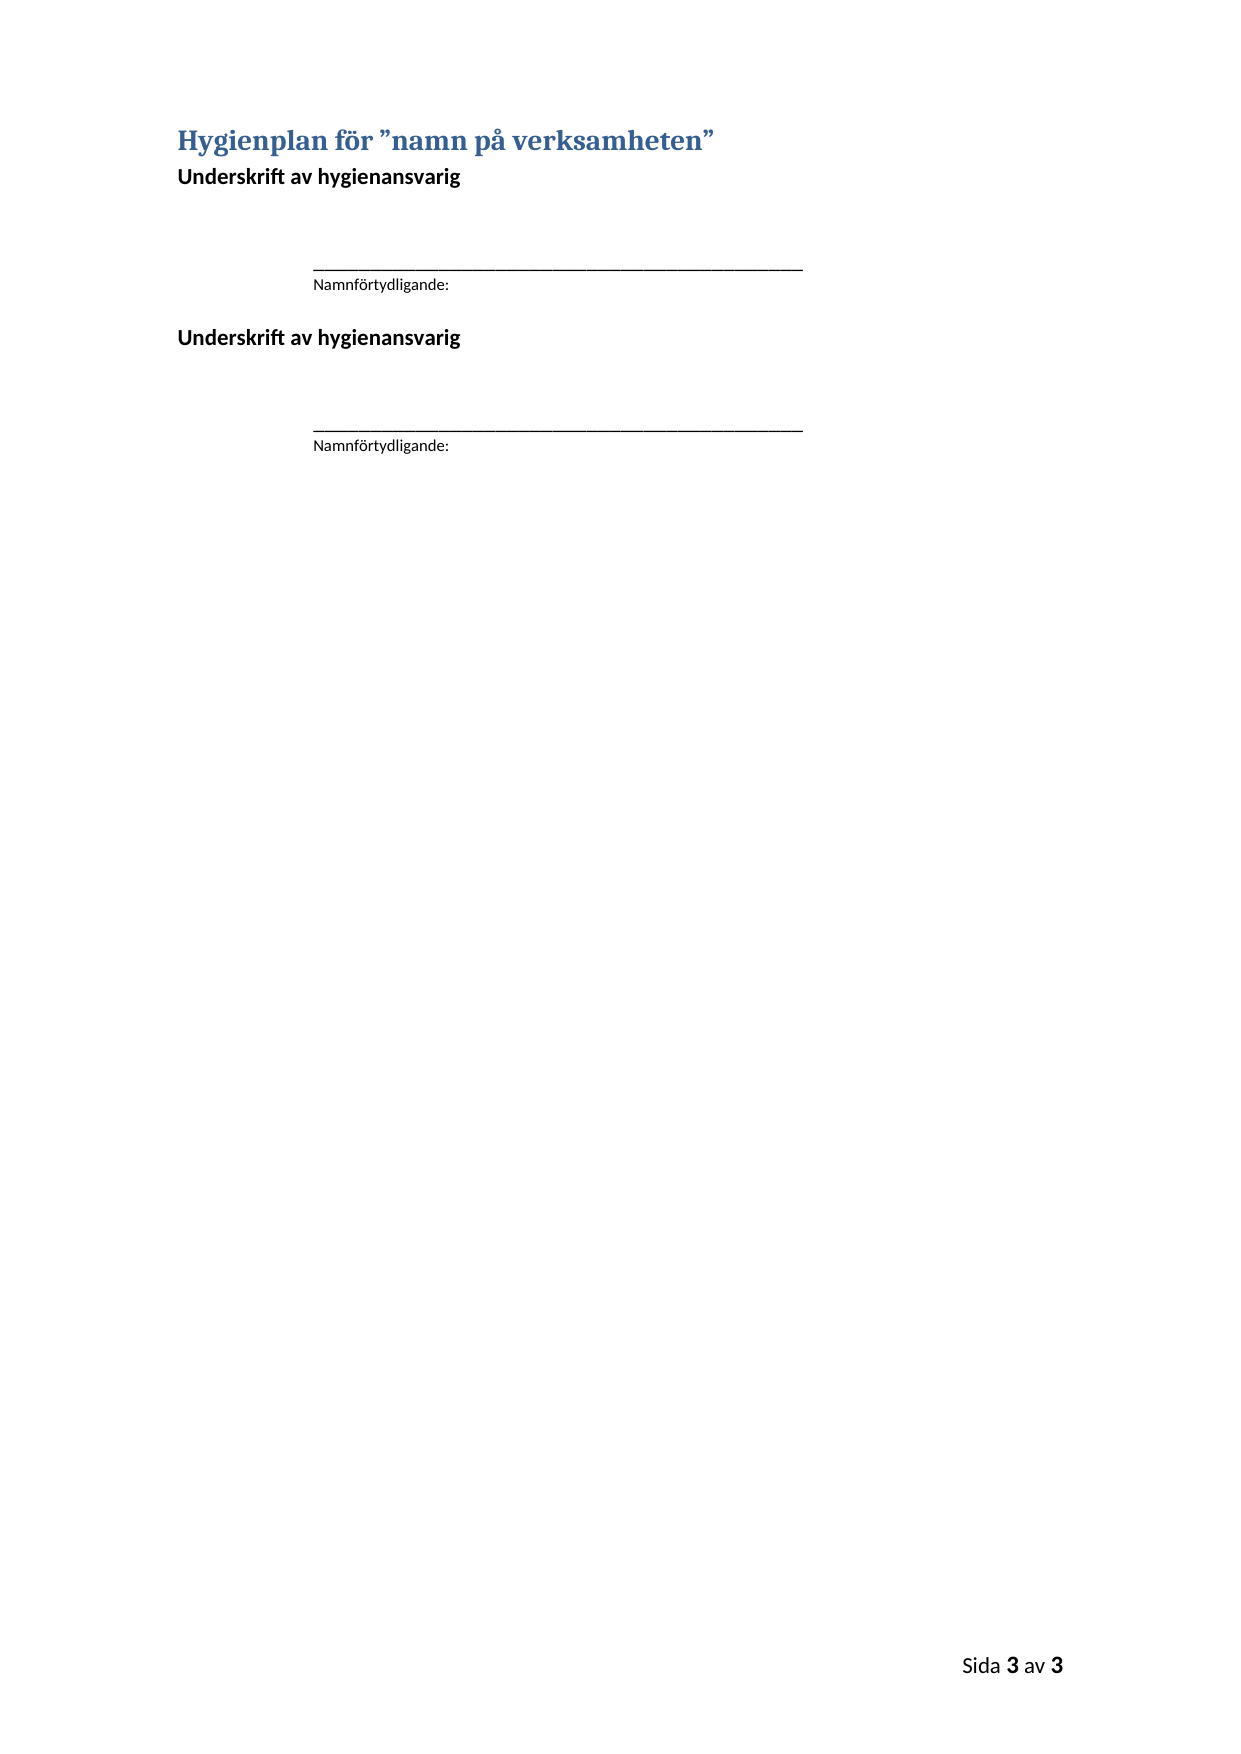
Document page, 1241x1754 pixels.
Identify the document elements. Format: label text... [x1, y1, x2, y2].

text Underskrift av hygienansvarig [177, 162, 1063, 190]
text Underskrift av hygienansvarig [177, 323, 1063, 351]
text Namnförtydligande: [177, 435, 1063, 455]
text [177, 407, 1063, 435]
text Namnförtydligande: [177, 274, 1063, 295]
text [177, 246, 1063, 274]
